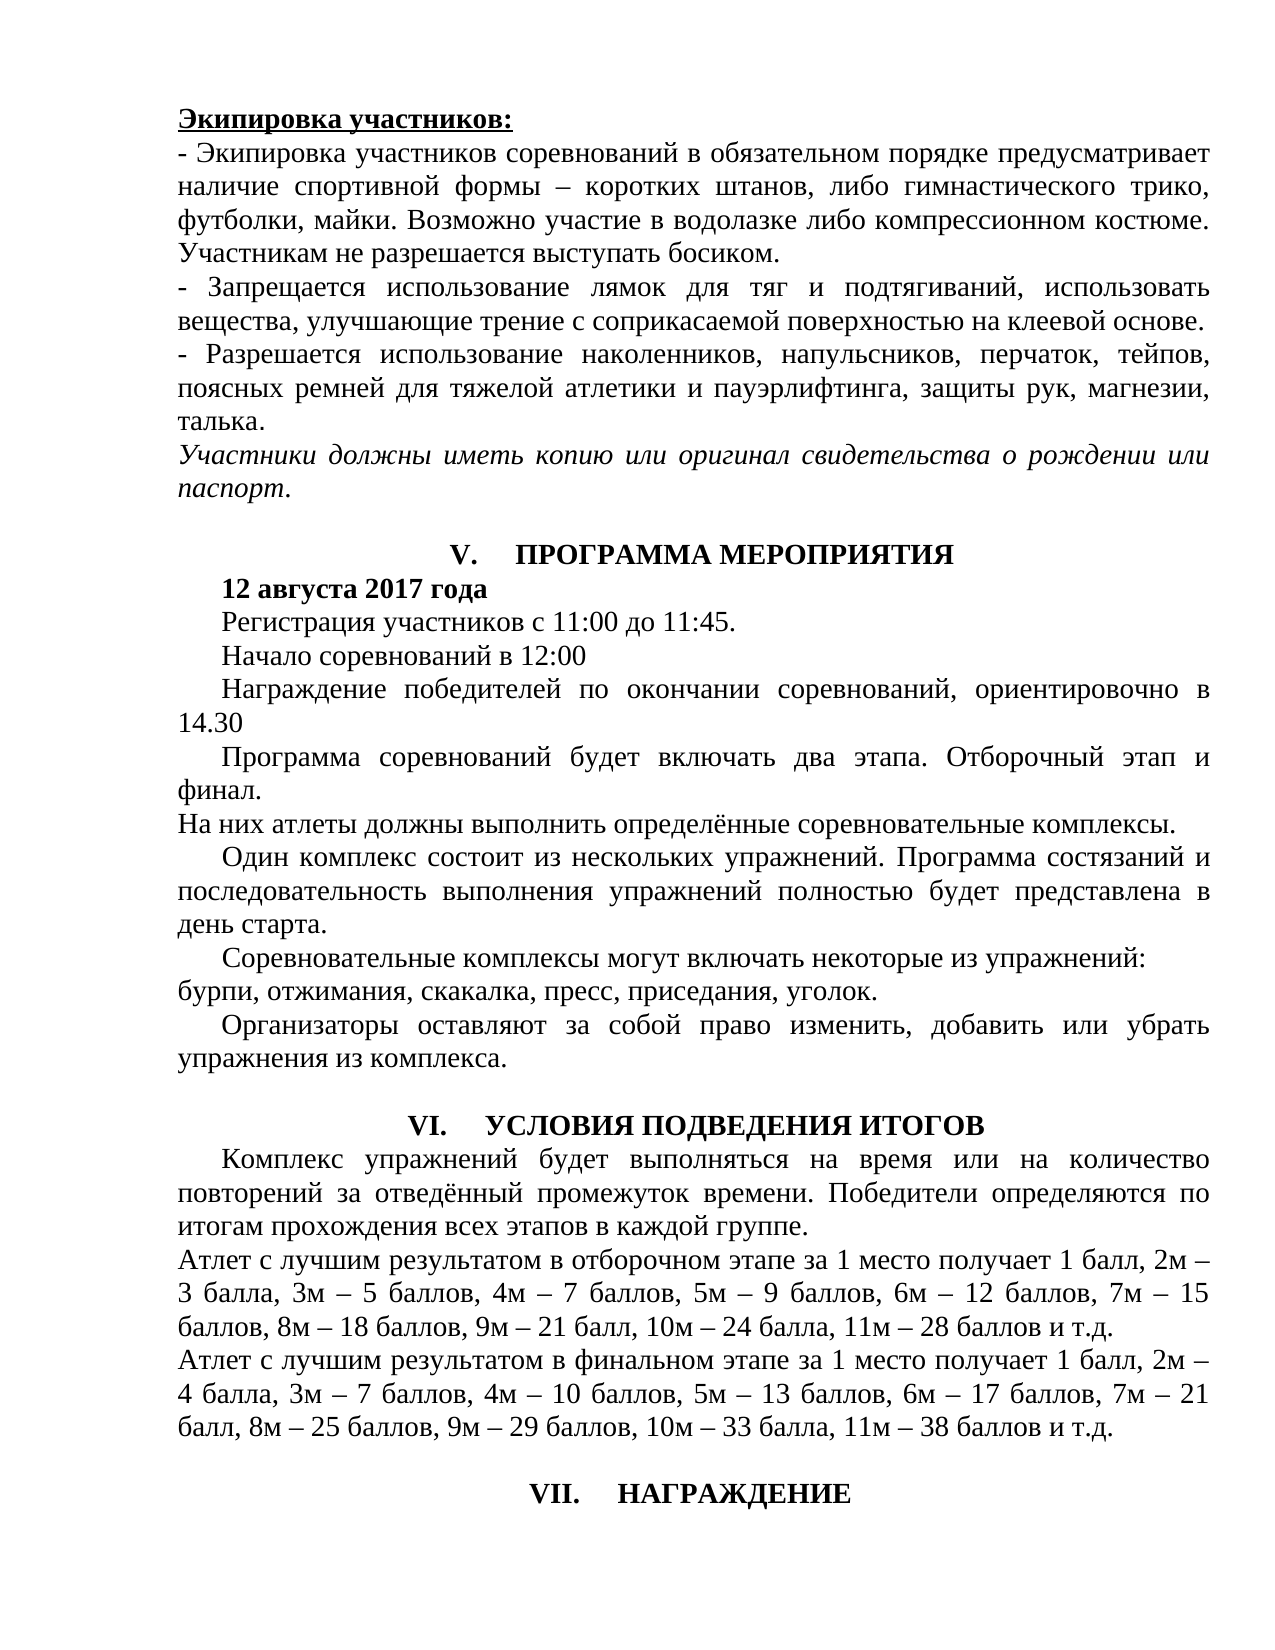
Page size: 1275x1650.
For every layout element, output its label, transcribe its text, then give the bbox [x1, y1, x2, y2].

text - Запрещается использование лямок для тяг и подтягиваний, использовать вещества, улучшающие трение с соприкасаемой поверхностью на клеевой основе. [177, 269, 1211, 336]
list ПРОГРАММА МЕРОПРИЯТИЯ [221, 537, 1211, 571]
text Программа соревнований будет включать два этапа. Отборочный этап и финал. [177, 739, 1211, 806]
text 12 августа 2017 года [177, 571, 1211, 604]
text Атлет с лучшим результатом в финальном этапе за 1 место получает 1 балл, 2м – 4 балла, 3м – 7 баллов, 4м – 10 баллов, 5м – 13 баллов, 6м – 17 баллов, 7м – 21 балл, 8м – 25 баллов, 9м – 29 баллов, 10м – 33 балла, 11м – 38 баллов и т.д. [177, 1342, 1211, 1443]
text Соревновательные комплексы могут включать некоторые из упражнений: [177, 940, 1211, 973]
text Начало соревнований в 12:00 [177, 638, 1211, 672]
text - Экипировка участников соревнований в обязательном порядке предусматривает наличие спортивной формы – коротких штанов, либо гимнастического трико, футболки, майки. Возможно участие в водолазке либо компрессионном костюме. Участникам не разрешается выступать босиком. [177, 135, 1211, 269]
list УСЛОВИЯ ПОДВЕДЕНИЯ ИТОГОВ [221, 1108, 1211, 1141]
text бурпи, отжимания, скакалка, пресс, приседания, уголок. [177, 973, 1211, 1007]
text Участники должны иметь копию или оригинал свидетельства о рождении или паспорт. [177, 437, 1211, 504]
text Атлет с лучшим результатом в отборочном этапе за 1 место получает 1 балл, 2м – 3 балла, 3м – 5 баллов, 4м – 7 баллов, 5м – 9 баллов, 6м – 12 баллов, 7м – 15 баллов, 8м – 18 баллов, 9м – 21 балл, 10м – 24 балла, 11м – 28 баллов и т.д. [177, 1242, 1211, 1342]
text Экипировка участников: [177, 101, 1211, 135]
text Один комплекс состоит из нескольких упражнений. Программа состязаний и последовательность выполнения упражнений полностью будет представлена в день старта. [177, 839, 1211, 940]
text Комплекс упражнений будет выполняться на время или на количество повторений за отведённый промежуток времени. Победители определяются по итогам прохождения всех этапов в каждой группе. [177, 1141, 1211, 1242]
text На них атлеты должны выполнить определённые соревновательные комплексы. [177, 806, 1211, 839]
text Регистрация участников с 11:00 до 11:45. [177, 604, 1211, 638]
text Организаторы оставляют за собой право изменить, добавить или убрать упражнения из комплекса. [177, 1007, 1211, 1074]
text Награждение победителей по окончании соревнований, ориентировочно в 14.30 [177, 672, 1211, 739]
text - Разрешается использование наколенников, напульсников, перчаток, тейпов, поясных ремней для тяжелой атлетики и пауэрлифтинга, защиты рук, магнезии, талька. [177, 336, 1211, 437]
list НАГРАЖДЕНИЕ [221, 1477, 1211, 1510]
